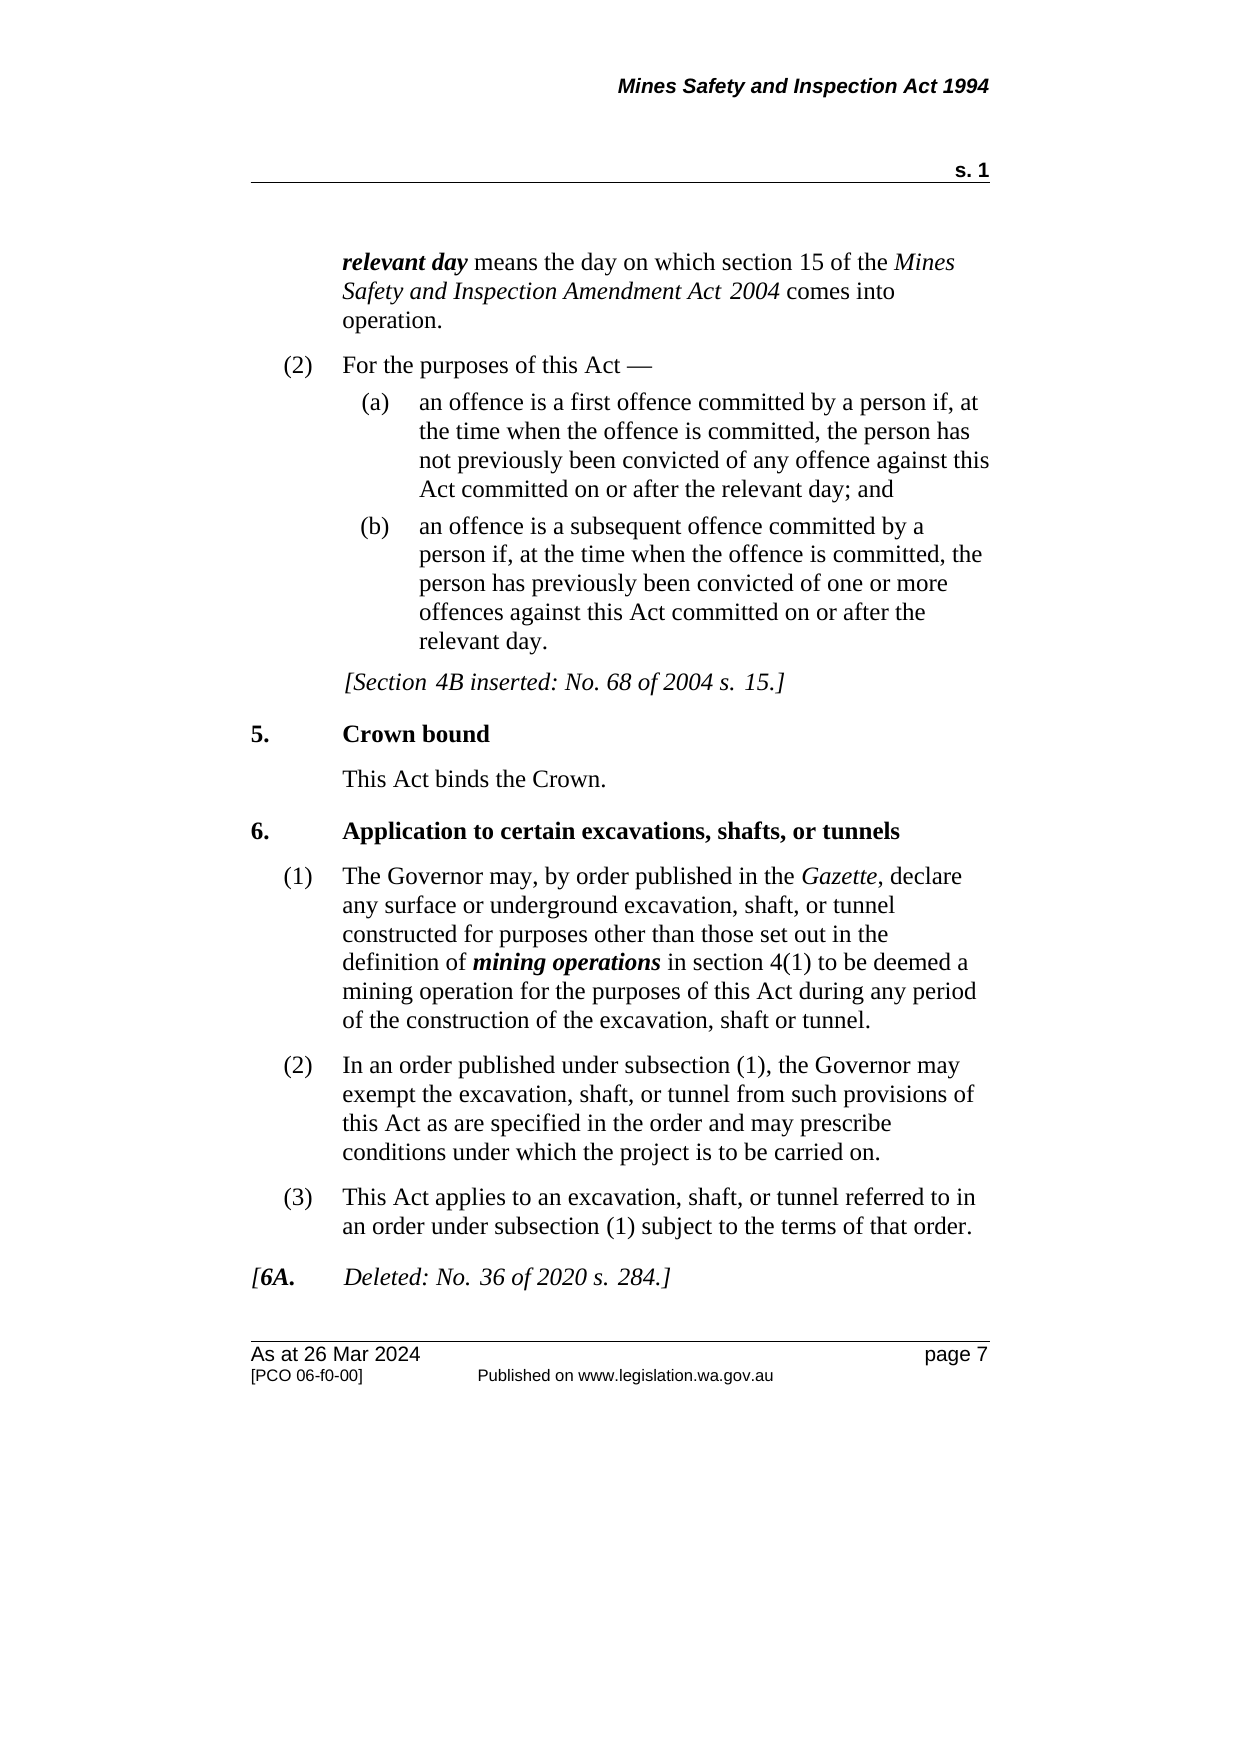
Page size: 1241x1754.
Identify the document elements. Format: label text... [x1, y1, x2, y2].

text [Section 4B inserted: No. 68 of 2004 s. 15.] [251, 667, 990, 696]
subtitle 6. Application to certain excavations, shafts, or tunnels [251, 816, 990, 844]
text (3) This Act applies to an excavation, shaft, or tunnel referred to in an order under subsection (1) subject to the terms of that order. [251, 1182, 990, 1239]
subtitle 5. Crown bound [251, 719, 990, 747]
text (2) In an order published under subsection (1), the Governor may exempt the excavation, shaft, or tunnel from such provisions of this Act as are specified in the order and may prescribe conditions under which the project is to be carried on. [251, 1050, 990, 1165]
text [6A. Deleted: No. 36 of 2020 s. 284.] [251, 1262, 990, 1291]
text (2) For the purposes of this Act — [251, 350, 990, 379]
text This Act binds the Crown. [251, 764, 990, 793]
text (b) an offence is a subsequent offence committed by a person if, at the time when the offence is committed, the person has previously been convicted of one or more offences against this Act committed on or after the relevant day. [251, 511, 990, 654]
text (1) The Governor may, by order published in the Gazette, declare any surface or underground excavation, shaft, or tunnel constructed for purposes other than those set out in the definition of mining operations in section 4(1) to be deemed a mining operation for the purposes of this Act during any period of the construction of the excavation, shaft or tunnel. [251, 861, 990, 1034]
text (a) an offence is a first offence committed by a person if, at the time when the offence is committed, the person has not previously been convicted of any offence against this Act committed on or after the relevant day; and [251, 387, 990, 502]
text relevant day means the day on which section 15 of the Mines Safety and Inspection Amendment Act 2004 comes into operation. [251, 247, 990, 334]
